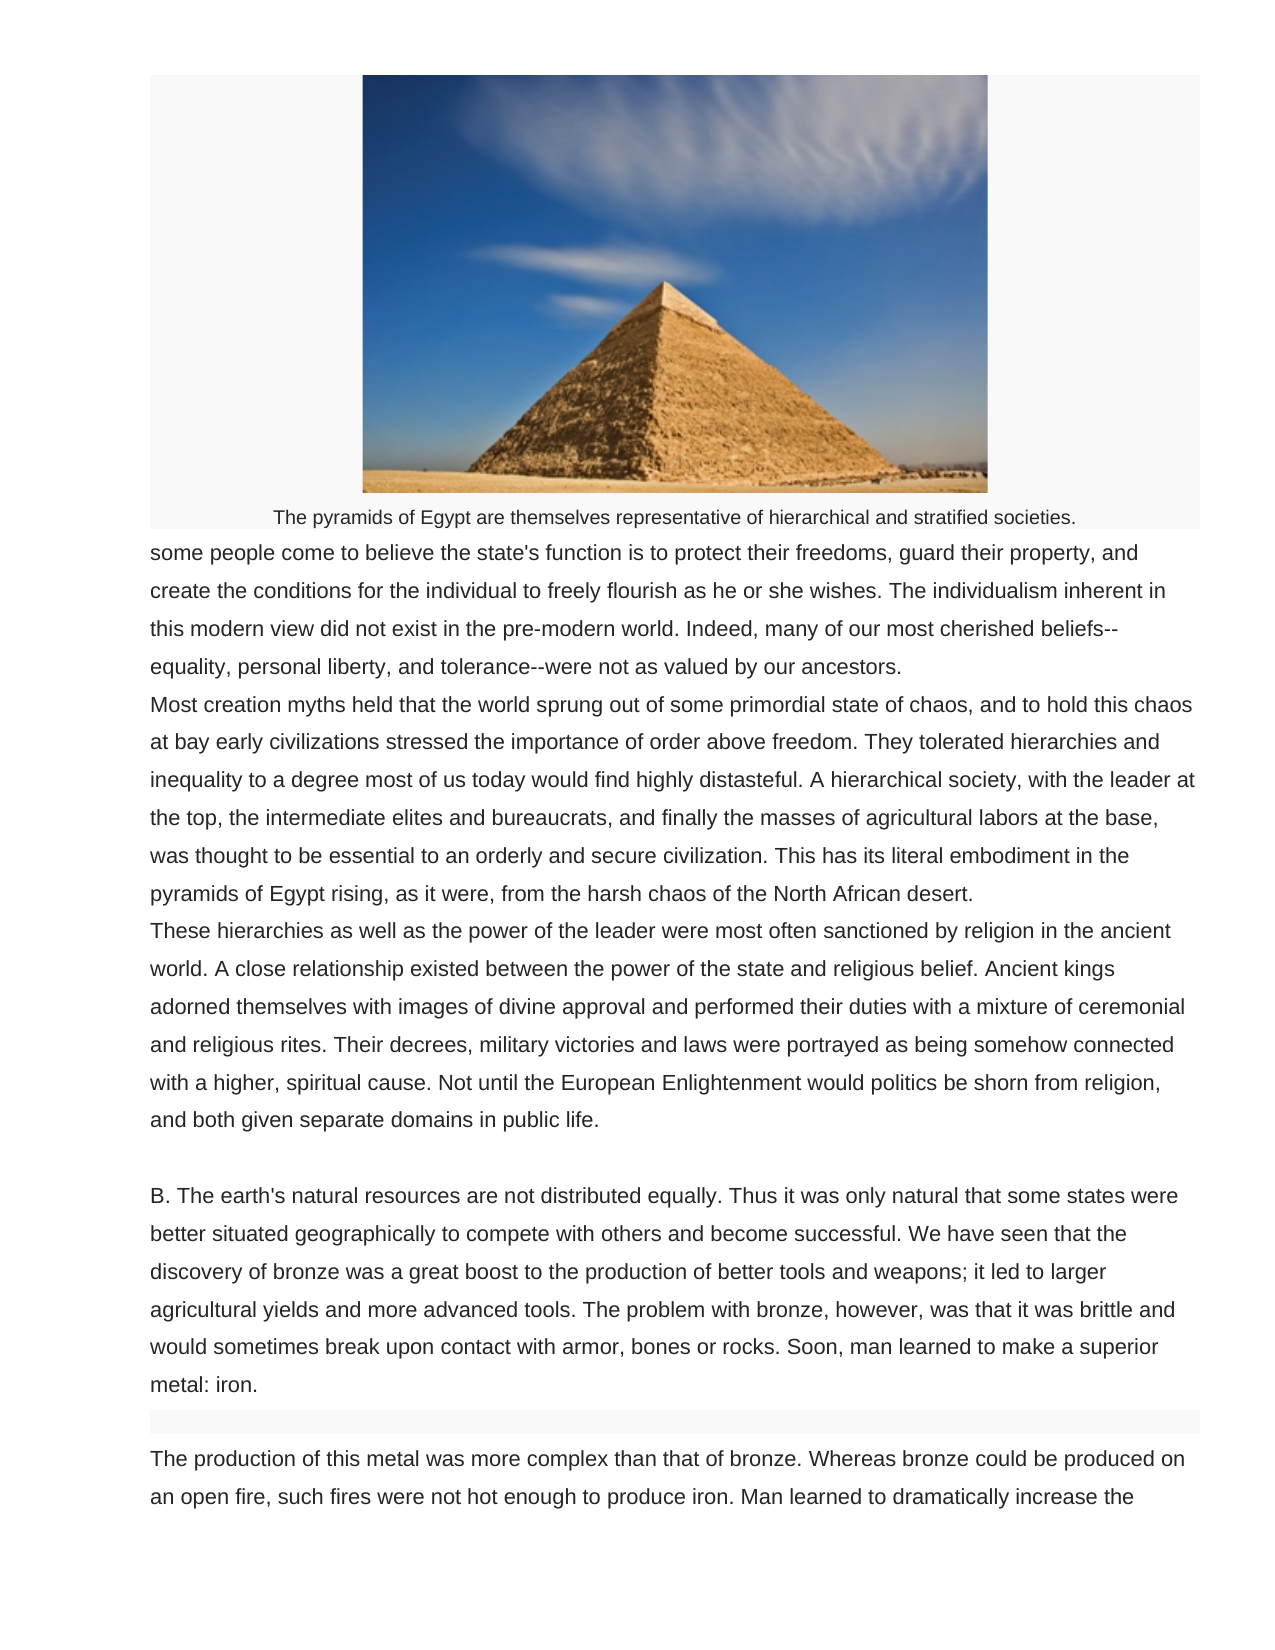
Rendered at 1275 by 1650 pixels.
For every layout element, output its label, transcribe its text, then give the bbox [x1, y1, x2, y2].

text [150, 1446, 1200, 1509]
text some people come to believe the state's function is to protect their freedoms, guard their property, and create the conditions for the individual to freely flourish as he or she wishes. The individualism inherent in this modern view did not exist in the pre-modern world. Indeed, many of our most cherished beliefs--equality, personal liberty, and tolerance--were not as valued by our ancestors. [150, 540, 1200, 679]
text These hierarchies as well as the power of the leader were most often sanctioned by religion in the ancient world. A close relationship existed between the power of the state and religious belief. Ancient kings adorned themselves with images of divine approval and performed their duties with a mixture of ceremonial and religious rites. Their decrees, military victories and laws were portrayed as being somehow connected with a higher, spiritual cause. Not until the European Enlightenment would politics be shorn from religion, and both given separate domains in public life. [150, 918, 1200, 1133]
text Most creation myths held that the world sprung out of some primordial state of chaos, and to hold this chaos at bay early civilizations stressed the importance of order above freedom. They tolerated hierarchies and inequality to a degree most of us today would find highly distasteful. A hierarchical society, with the leader at the top, the intermediate elites and bureaucrats, and finally the masses of agricultural labors at the base, was thought to be essential to an orderly and secure civilization. This has its literal embodiment in the pyramids of Egypt rising, as it were, from the harsh chaos of the North African desert. [150, 691, 1200, 906]
text The pyramids of Egypt are themselves representative of hierarchical and stratified societies. [150, 506, 1200, 529]
text B. The earth's natural resources are not distributed equally. Thus it was only natural that some states were better situated geographically to compete with others and become successful. We have seen that the discovery of bronze was a great boost to the production of better tools and weapons; it led to larger agricultural yields and more advanced tools. The problem with bronze, however, was that it was brittle and would sometimes break upon contact with armor, bones or rocks. Soon, man learned to make a superior metal: iron. [150, 1183, 1200, 1397]
picture [362, 75, 988, 493]
